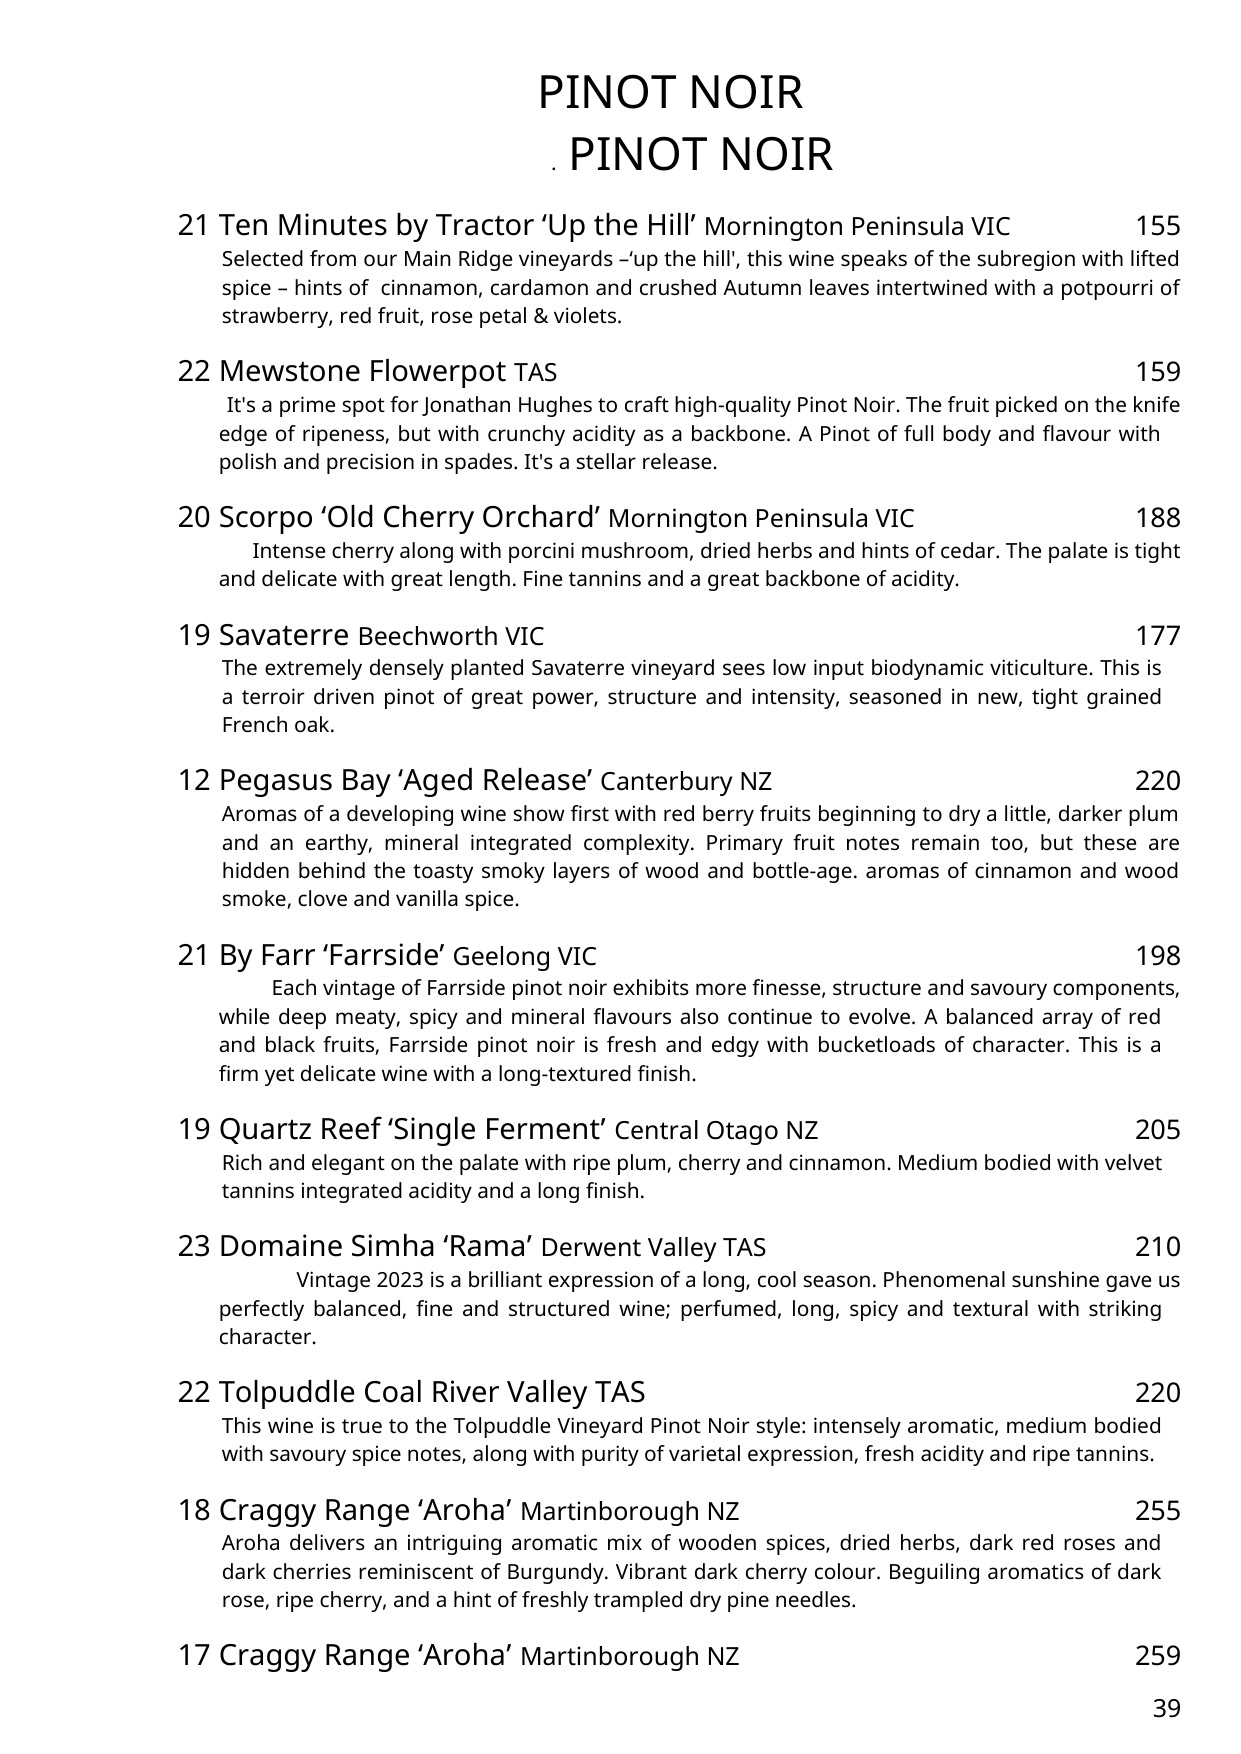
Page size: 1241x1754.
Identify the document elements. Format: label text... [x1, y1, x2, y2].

text Aroha delivers an intriguing aromatic mix of wooden spices, dried herbs, dark red roses and dark cherries reminiscent of Burgundy. Vibrant dark cherry colour. Beguiling aromatics of dark rose, ripe cherry, and a hint of freshly trampled dry pine needles. [222, 1528, 1163, 1614]
text 18 Craggy Range ‘Aroha’ Martinborough NZ 255 [177, 1489, 1163, 1528]
text Intense cherry along with porcini mushroom, dried herbs and hints of cedar. The palate is tight and delicate with great length. Fine tannins and a great backbone of acidity. [218, 536, 1163, 593]
text Vintage 2023 is a brilliant expression of a long, cool season. Phenomenal sunshine gave us perfectly balanced, fine and structured wine; perfumed, long, spicy and textural with striking character. [218, 1265, 1163, 1351]
text . PINOT NOIR [222, 121, 1163, 184]
text 22 Tolpuddle Coal River Valley TAS 220 [177, 1371, 1163, 1411]
text The extremely densely planted Savaterre vineyard sees low input biodynamic viticulture. This is a terroir driven pinot of great power, structure and intensity, seasoned in new, tight grained French oak. [222, 653, 1163, 739]
text 19 Savaterre Beechworth VIC 177 [177, 614, 1163, 653]
text 21 By Farr ‘Farrside’ Geelong VIC 198 [177, 934, 1163, 973]
text 17 Craggy Range ‘Aroha’ Martinborough NZ 259 [177, 1634, 1163, 1674]
text Aromas of a developing wine show first with red berry fruits beginning to dry a little, darker plum and an earthy, mineral integrated complexity. Primary fruit notes remain too, but these are hidden behind the toasty smoky layers of wood and bottle-age. aromas of cinnamon and wood smoke, clove and vanilla spice. [222, 799, 1181, 913]
text Each vintage of Farrside pinot noir exhibits more finesse, structure and savoury components, while deep meaty, spicy and mineral flavours also continue to evolve. A balanced array of red and black fruits, Farrside pinot noir is fresh and edgy with bucketloads of character. This is a firm yet delicate wine with a long-textured finish. [218, 973, 1163, 1087]
text 12 Pegasus Bay ‘Aged Release’ Canterbury NZ 220 [177, 759, 1163, 799]
subtitle PINOT NOIR [177, 59, 1163, 121]
text 23 Domaine Simha ‘Rama’ Derwent Valley TAS 210 [177, 1226, 1163, 1265]
text This wine is true to the Tolpuddle Vineyard Pinot Noir style: intensely aromatic, medium bodied with savoury spice notes, along with purity of varietal expression, fresh acidity and ripe tannins. [222, 1411, 1163, 1468]
text It's a prime spot for Jonathan Hughes to craft high-quality Pinot Noir. The fruit picked on the knife edge of ripeness, but with crunchy acidity as a backbone. A Pinot of full body and flavour with polish and precision in spades. It's a stellar release. [218, 390, 1163, 476]
text 20 Scorpo ‘Old Cherry Orchard’ Mornington Peninsula VIC 188 [177, 496, 1163, 536]
text 19 Quartz Reef ‘Single Ferment’ Central Otago NZ 205 [177, 1108, 1163, 1148]
text 22 Mewstone Flowerpot TAS 159 [177, 351, 1163, 390]
text 21 Ten Minutes by Tractor ‘Up the Hill’ Mornington Peninsula VIC 155 [177, 205, 1163, 244]
text Selected from our Main Ridge vineyards –‘up the hill', this wine speaks of the subregion with lifted spice – hints of cinnamon, cardamon and crushed Autumn leaves intertwined with a potpourri of strawberry, red fruit, rose petal & violets. [222, 244, 1181, 330]
text Rich and elegant on the palate with ripe plum, cherry and cinnamon. Medium bodied with velvet tannins integrated acidity and a long finish. [222, 1148, 1163, 1205]
